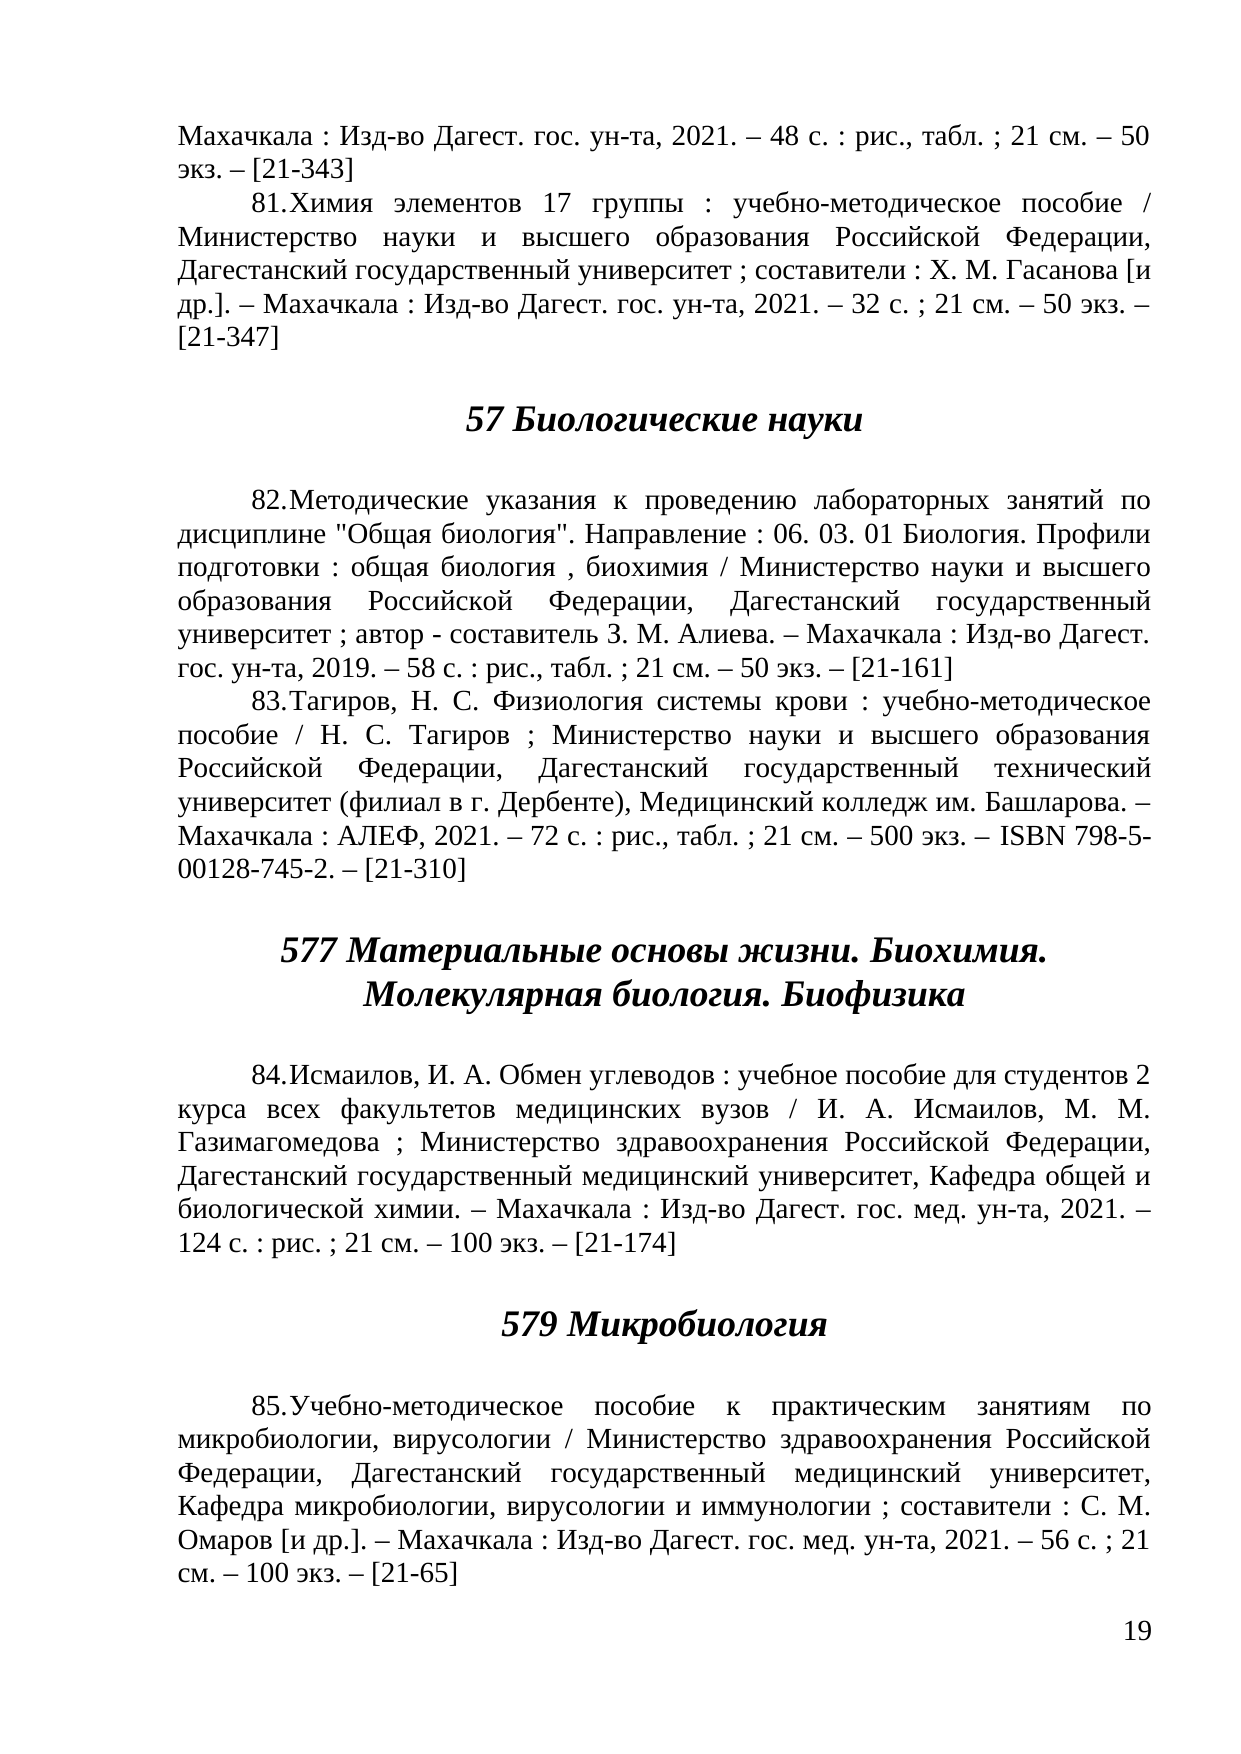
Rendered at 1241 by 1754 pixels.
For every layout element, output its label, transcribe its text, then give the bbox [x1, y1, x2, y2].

text 57 Биологические науки [177, 396, 1152, 439]
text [177, 118, 1152, 185]
text Тагиров, Н. С. Физиология системы крови : учебно-методическое пособие / Н. С. Тагиров ; Министерство науки и высшего образования Российской Федерации, Дагестанский государственный технический университет (филиал в г. Дербенте), Медицинский колледж им. Башларова. – Махачкала : АЛЕФ, 2021. – 72 с. : рис., табл. ; 21 см. – 500 экз. – ISBN 798-5-00128-745-2. – [21-310] [177, 683, 1152, 885]
text Химия элементов 17 группы : учебно-методическое пособие / Министерство науки и высшего образования Российской Федерации, Дагестанский государственный университет ; составители : Х. М. Гасанова [и др.]. – Махачкала : Изд-во Дагест. гос. ун-та, 2021. – 32 с. ; 21 см. – 50 экз. – [21-347] [177, 185, 1152, 353]
text 579 Микробиология [177, 1302, 1152, 1345]
text Исмаилов, И. А. Обмен углеводов : учебное пособие для студентов 2 курса всех факультетов медицинских вузов / И. А. Исмаилов, М. М. Газимагомедова ; Министерство здравоохранения Российской Федерации, Дагестанский государственный медицинский университет, Кафедра общей и биологической химии. – Махачкала : Изд-во Дагест. гос. мед. ун-та, 2021. – 124 с. : рис. ; 21 см. – 100 экз. – [21-174] [177, 1057, 1152, 1258]
text Учебно-методическое пособие к практическим занятиям по микробиологии, вирусологии / Министерство здравоохранения Российской Федерации, Дагестанский государственный медицинский университет, Кафедра микробиологии, вирусологии и иммунологии ; составители : С. М. Омаров [и др.]. – Махачкала : Изд-во Дагест. гос. мед. ун-та, 2021. – 56 с. ; 21 см. – 100 экз. – [21-65] [177, 1388, 1152, 1589]
text Методические указания к проведению лабораторных занятий по дисциплине "Общая биология". Направление : 06. 03. 01 Биология. Профили подготовки : общая биология , биохимия / Министерство науки и высшего образования Российской Федерации, Дагестанский государственный университет ; автор - составитель З. М. Алиева. – Махачкала : Изд-во Дагест. гос. ун-та, 2019. – 58 с. : рис., табл. ; 21 см. – 50 экз. – [21-161] [177, 482, 1152, 683]
text 577 Материальные основы жизни. Биохимия. Молекулярная биология. Биофизика [177, 928, 1152, 1014]
